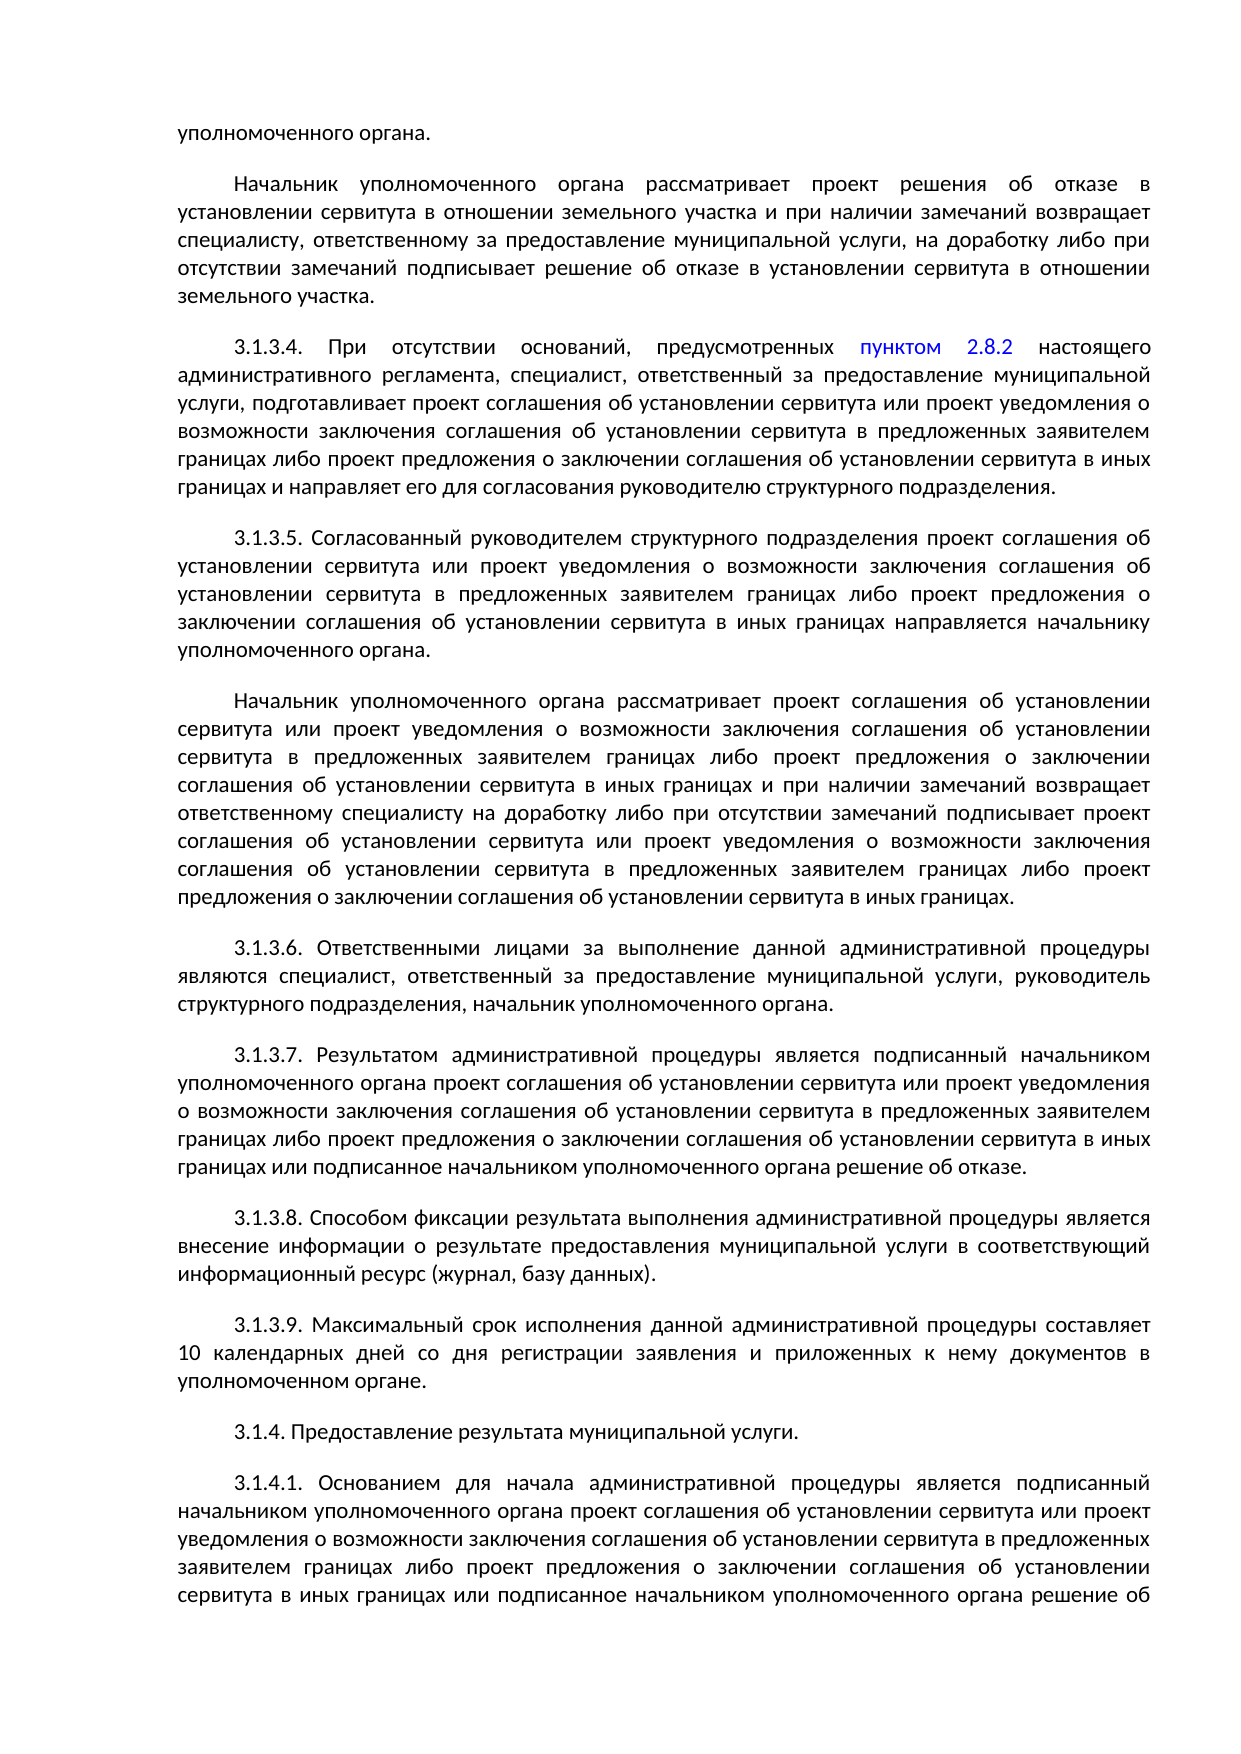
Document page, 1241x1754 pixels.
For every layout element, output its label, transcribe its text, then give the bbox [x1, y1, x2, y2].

text Начальник уполномоченного органа рассматривает проект соглашения об установлении сервитута или проект уведомления о возможности заключения соглашения об установлении сервитута в предложенных заявителем границах либо проект предложения о заключении соглашения об установлении сервитута в иных границах и при наличии замечаний возвращает ответственному специалисту на доработку либо при отсутствии замечаний подписывает проект соглашения об установлении сервитута или проект уведомления о возможности заключения соглашения об установлении сервитута в предложенных заявителем границах либо проект предложения о заключении соглашения об установлении сервитута в иных границах. [177, 686, 1152, 910]
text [177, 118, 1152, 146]
text Начальник уполномоченного органа рассматривает проект решения об отказе в установлении сервитута в отношении земельного участка и при наличии замечаний возвращает специалисту, ответственному за предоставление муниципальной услуги, на доработку либо при отсутствии замечаний подписывает решение об отказе в установлении сервитута в отношении земельного участка. [177, 169, 1152, 309]
text 3.1.3.4. При отсутствии оснований, предусмотренных пунктом 2.8.2 настоящего административного регламента, специалист, ответственный за предоставление муниципальной услуги, подготавливает проект соглашения об установлении сервитута или проект уведомления о возможности заключения соглашения об установлении сервитута в предложенных заявителем границах либо проект предложения о заключении соглашения об установлении сервитута в иных границах и направляет его для согласования руководителю структурного подразделения. [177, 332, 1152, 500]
text 3.1.3.5. Согласованный руководителем структурного подразделения проект соглашения об установлении сервитута или проект уведомления о возможности заключения соглашения об установлении сервитута в предложенных заявителем границах либо проект предложения о заключении соглашения об установлении сервитута в иных границах направляется начальнику уполномоченного органа. [177, 523, 1152, 663]
text 3.1.3.9. Максимальный срок исполнения данной административной процедуры составляет 10 календарных дней со дня регистрации заявления и приложенных к нему документов в уполномоченном органе. [177, 1310, 1152, 1394]
text 3.1.3.8. Способом фиксации результата выполнения административной процедуры является внесение информации о результате предоставления муниципальной услуги в соответствующий информационный ресурс (журнал, базу данных). [177, 1203, 1152, 1287]
text 3.1.4. Предоставление результата муниципальной услуги. [177, 1417, 1152, 1445]
text 3.1.3.6. Ответственными лицами за выполнение данной административной процедуры являются специалист, ответственный за предоставление муниципальной услуги, руководитель структурного подразделения, начальник уполномоченного органа. [177, 933, 1152, 1017]
text 3.1.3.7. Результатом административной процедуры является подписанный начальником уполномоченного органа проект соглашения об установлении сервитута или проект уведомления о возможности заключения соглашения об установлении сервитута в предложенных заявителем границах либо проект предложения о заключении соглашения об установлении сервитута в иных границах или подписанное начальником уполномоченного органа решение об отказе. [177, 1040, 1152, 1180]
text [177, 1468, 1152, 1608]
